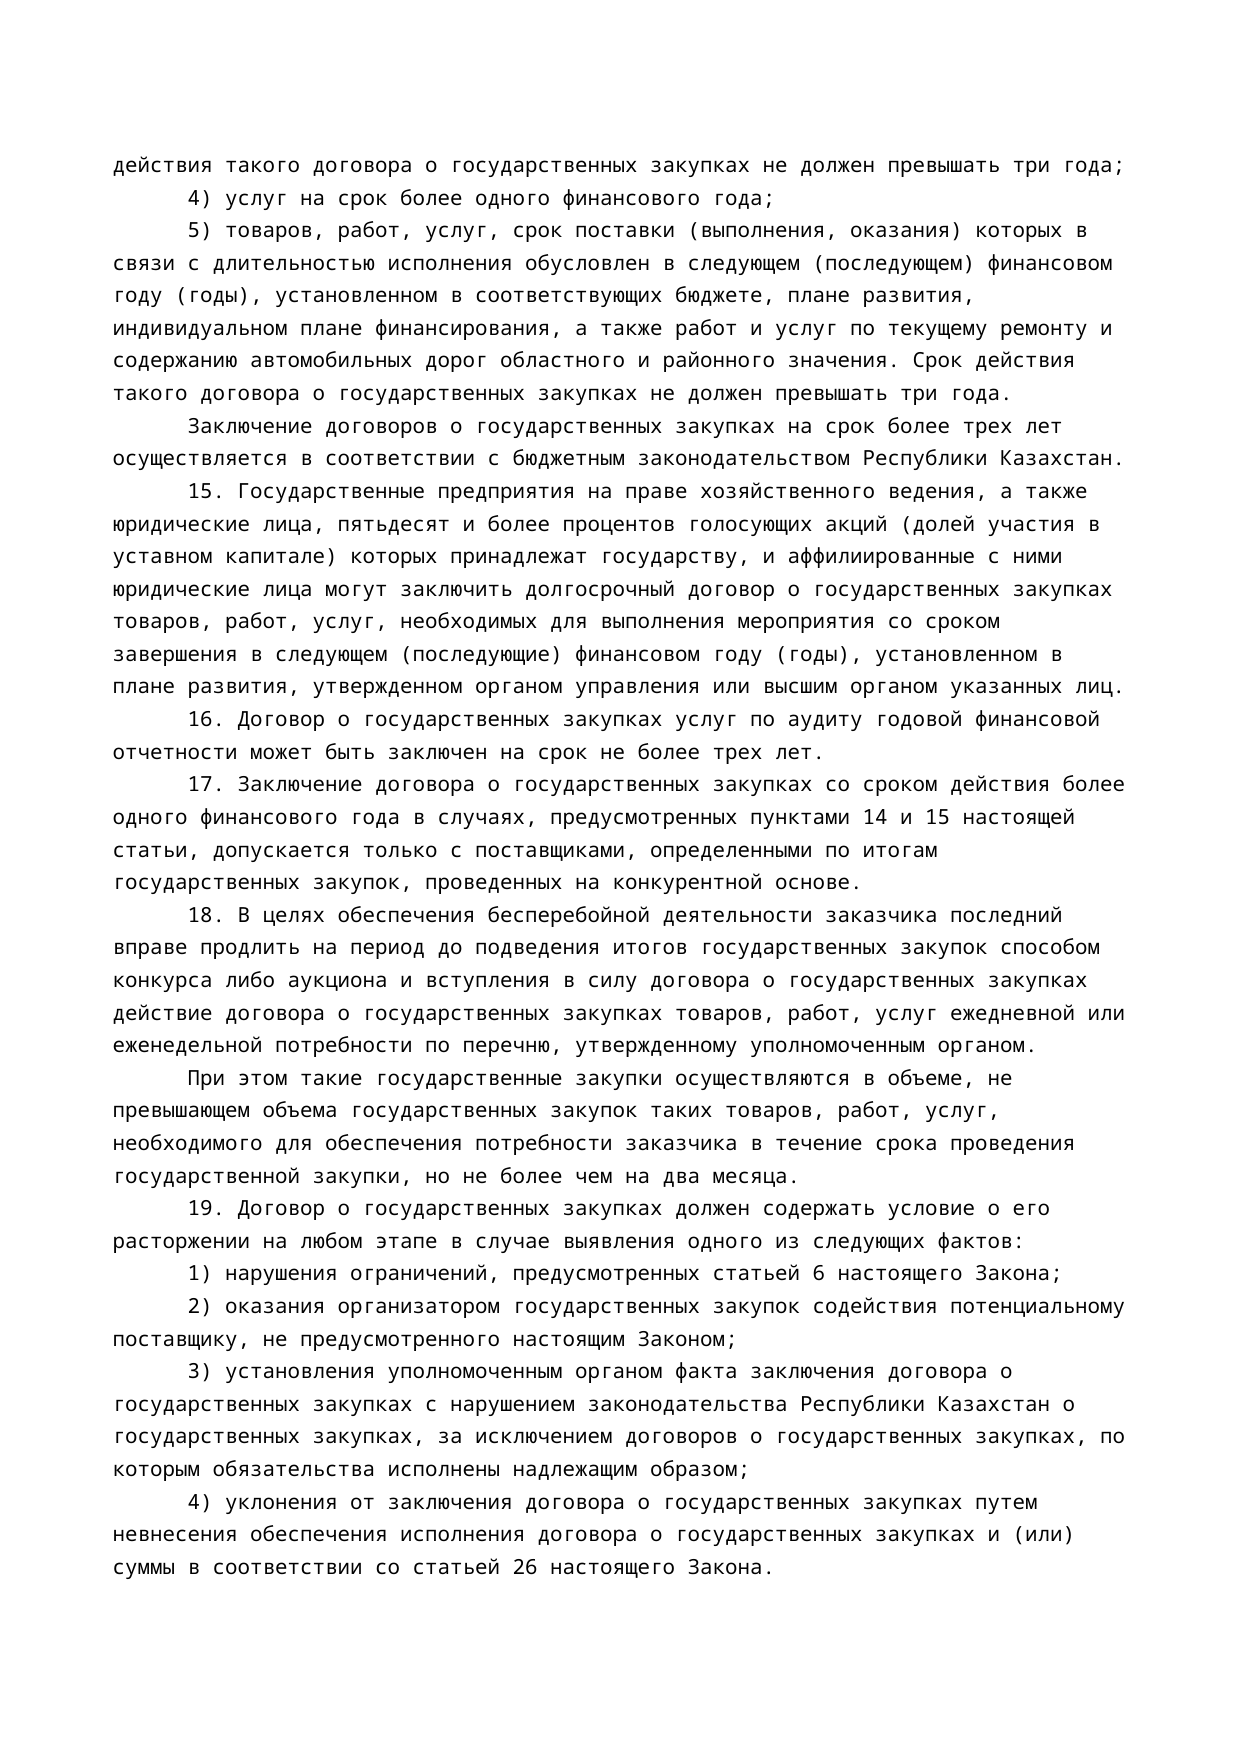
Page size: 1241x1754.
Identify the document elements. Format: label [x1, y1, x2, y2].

text [112, 150, 1128, 1580]
